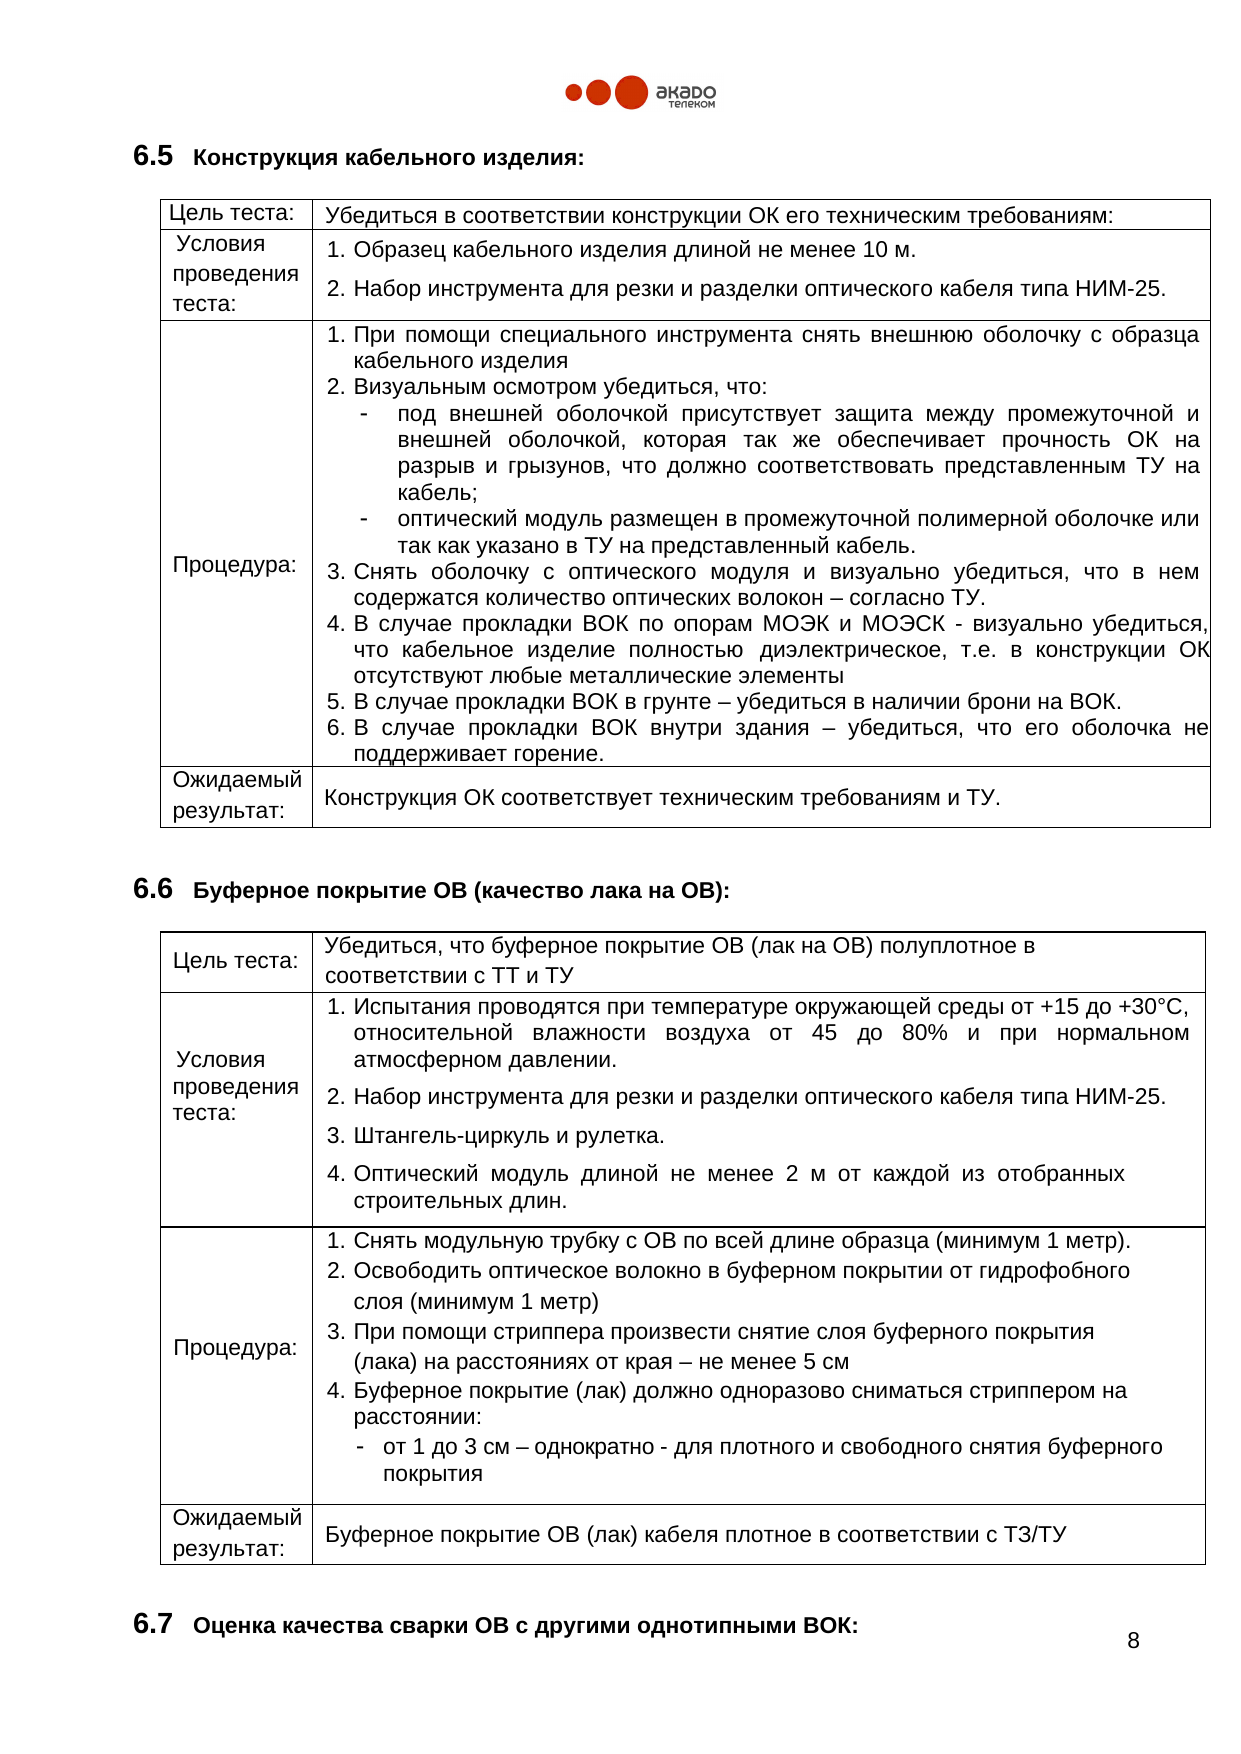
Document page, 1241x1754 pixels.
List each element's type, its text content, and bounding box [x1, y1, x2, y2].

list Оценка качества сварки ОВ с другими однотипными ВОК: [133, 1606, 1152, 1639]
table_cell Процедура: [161, 1228, 312, 1504]
table_cell Условия проведения теста: [161, 230, 312, 320]
table_cell Буферное покрытие ОВ (лак) кабеля плотное в соответствии с ТЗ/ТУ [313, 1505, 1205, 1564]
table_cell Ожидаемый результат: [161, 767, 312, 827]
table_cell Условия проведения теста: [161, 993, 312, 1226]
table_cell Процедура: [161, 321, 312, 766]
list Конструкция кабельного изделия: [133, 138, 1152, 172]
table_cell Ожидаемый результат: [161, 1505, 312, 1564]
table_header Убедиться, что буферное покрытие ОВ (лак на ОВ) полуплотное в соответствии с ТТ и ТУ [313, 933, 1205, 992]
table_cell Образец кабельного изделия длиной не менее 10 м. Набор инструмента для резки и разделки оптического кабеля типа НИМ-25. [313, 230, 1210, 320]
table_cell Испытания проводятся при температуре окружающей среды от +15 до +30°С, относительной влажности воздуха от 45 до 80% и при нормальном атмосферном давлении. Набор инструмента для резки и разделки оптического кабеля типа НИМ-25. Штангель-циркуль и рулетка. Оптический модуль длиной не менее 2 м от каждой из отобранных строительных длин. [313, 993, 1205, 1226]
table_cell Конструкция ОК соответствует техническим требованиям и ТУ. [313, 767, 1210, 827]
table_header Цель теста: [161, 200, 312, 229]
table_header Убедиться в соответствии конструкции ОК его техническим требованиям: [313, 200, 1210, 229]
table_cell Снять модульную трубку с ОВ по всей длине образца (минимум 1 метр). Освободить оптическое волокно в буферном покрытии от гидрофобного слоя (минимум 1 метр) При помощи стриппера произвести снятие слоя буферного покрытия (лака) на расстояниях от края – не менее 5 см Буферное покрытие (лак) должно одноразово сниматься стриппером на расстоянии: от 1 до 3 см – однократно - для плотного и свободного снятия буферного покрытия [313, 1228, 1205, 1504]
picture [561, 73, 724, 112]
list Буферное покрытие ОВ (качество лака на ОВ): [133, 871, 1152, 904]
table_cell При помощи специального инструмента снять внешнюю оболочку с образца кабельного изделия Визуальным осмотром убедиться, что: под внешней оболочкой присутствует защита между промежуточной и внешней оболочкой, которая так же обеспечивает прочность ОК на разрыв и грызунов, что должно соответствовать представленным ТУ на кабель; оптический модуль размещен в промежуточной полимерной оболочке или так как указано в ТУ на представленный кабель. Снять оболочку с оптического модуля и визуально убедиться, что в нем содержатся количество оптических волокон – согласно ТУ. В случае прокладки ВОК по опорам МОЭК и МОЭСК - визуально убедиться, что кабельное изделие полностью диэлектрическое, т.е. в конструкции ОК отсутствуют любые металлические элементы В случае прокладки ВОК в грунте – убедиться в наличии брони на ВОК. В случае прокладки ВОК внутри здания – убедиться, что его оболочка не поддерживает горение. [313, 321, 1210, 766]
table_header Цель теста: [161, 933, 312, 992]
